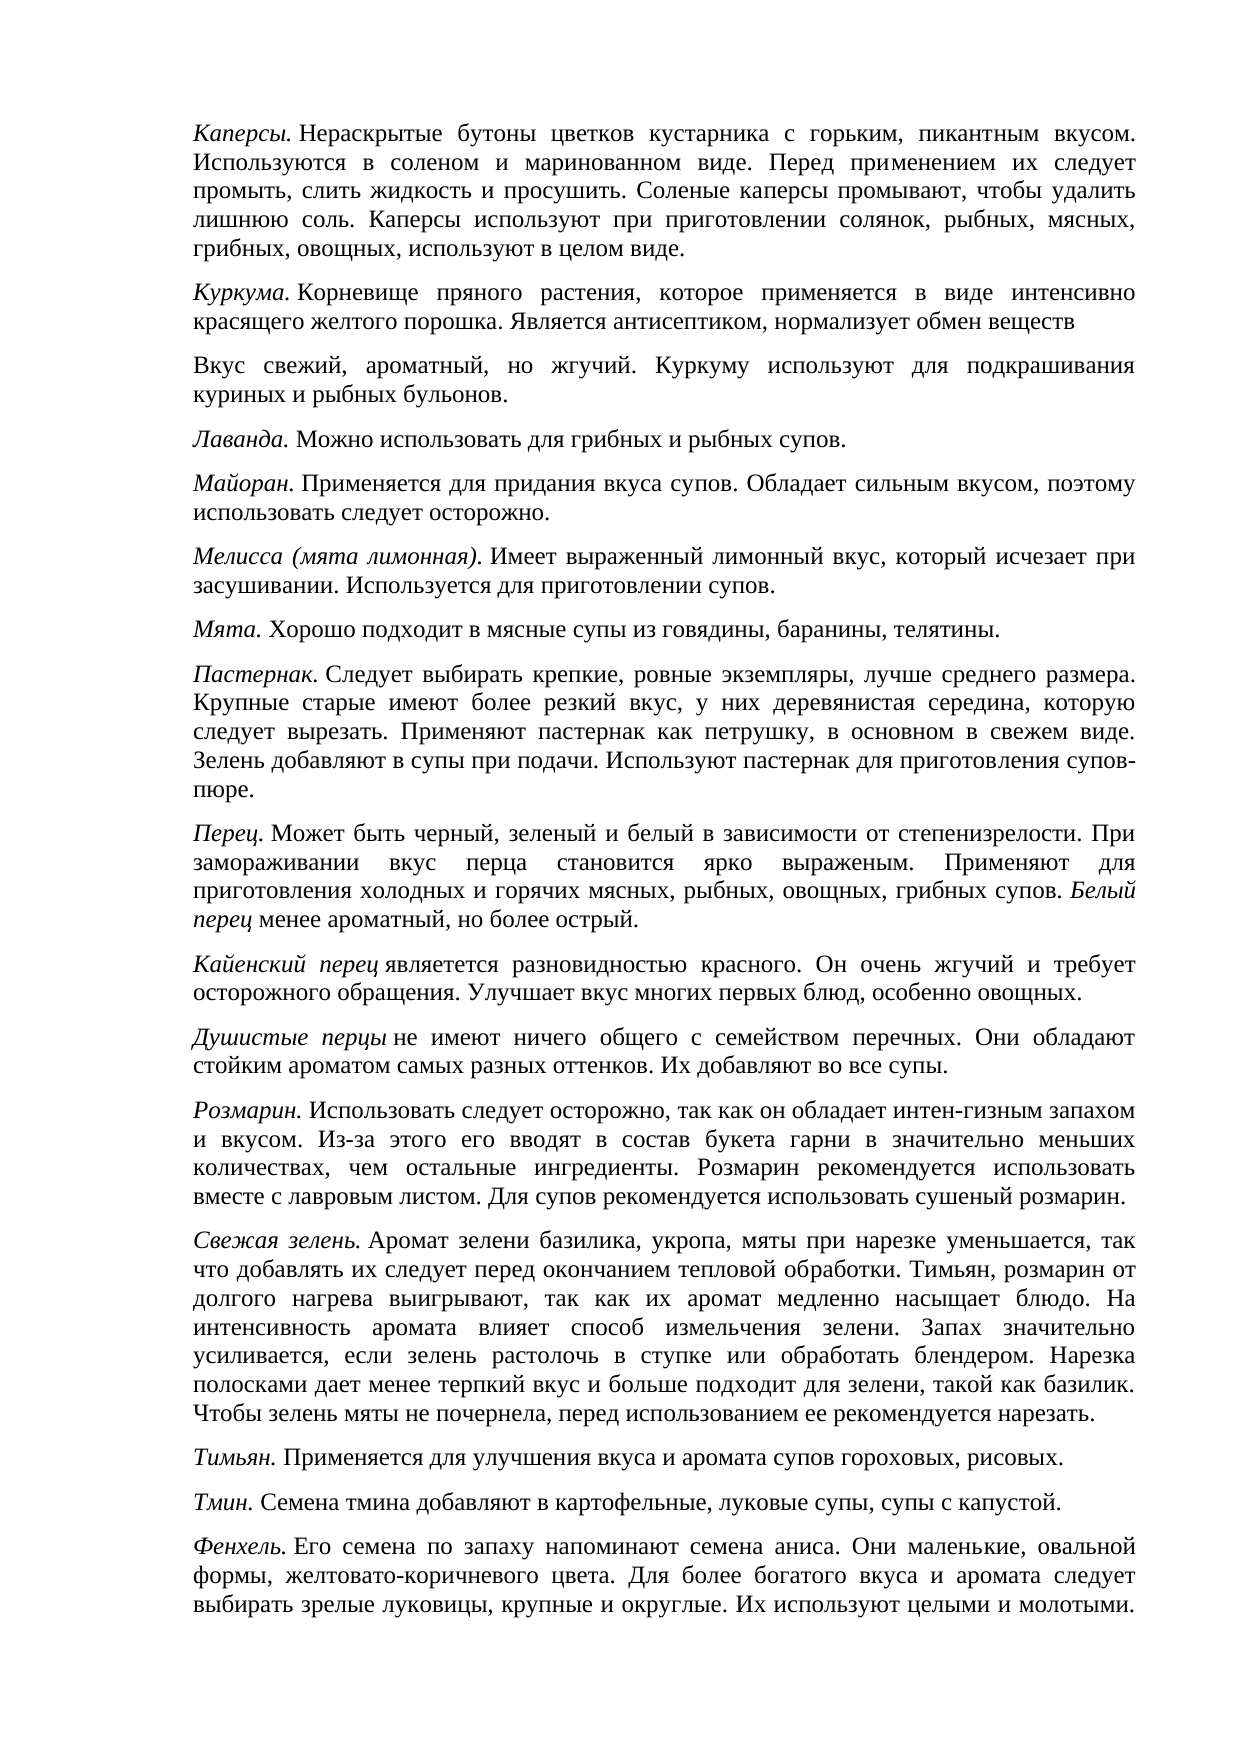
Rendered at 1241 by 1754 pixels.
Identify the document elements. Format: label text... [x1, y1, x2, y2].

text Куркума. Корневище пряного растения, которое применяется в виде интенсивно красящего желтого порошка. Является антисептиком, нормализует обмен веществ [193, 277, 1136, 335]
text Розмарин. Использовать следует осторожно, так как он обладает интен-гизным запахом и вкусом. Из-за этого его вводят в состав букета гарни в значительно меньших количествах, чем остальные ингредиенты. Розмарин рекомендуется использовать вместе с лавровым листом. Для супов рекомендуется использовать сушеный розмарин. [193, 1095, 1136, 1210]
text Кайенский перец являетется разновидностью красного. Он очень жгучий и требует осторожного обращения. Улучшает вкус многих первых блюд, особенно овощных. [193, 949, 1136, 1006]
text Лаванда. Можно использовать для грибных и рыбных супов. [193, 424, 1136, 452]
text Каперсы. Нераскрытые бутоны цветков кустарника с горьким, пикантным вкусом. Используются в соленом и маринованном виде. Перед применением их следует промыть, слить жидкость и просушить. Соленые каперсы промывают, чтобы удалить лишнюю соль. Каперсы используют при приготовлении солянок, рыбных, мясных, грибных, овощных, используют в целом виде. [193, 118, 1136, 262]
text Пастернак. Следует выбирать крепкие, ровные экземпляры, лучше среднего размера. Крупные старые имеют более резкий вкус, у них деревянистая середина, которую следует вырезать. Применяют пастернак как петрушку, в основном в свежем виде. Зелень добавляют в супы при подачи. Используют пастернак для приготовления супов-пюре. [193, 659, 1136, 802]
text Перец. Может быть черный, зеленый и белый в зависимости от степенизрелости. При замораживании вкус перца становится ярко выраженым. Применяют для приготовления холодных и горячих мясных, рыбных, овощных, грибных супов. Белый перец менее ароматный, но более острый. [193, 818, 1136, 933]
text Мелисса (мята лимонная). Имеет выраженный лимонный вкус, который исчезает при засушивании. Используется для приготовлении супов. [193, 541, 1136, 599]
text Свежая зелень. Аромат зелени базилика, укропа, мяты при нарезке уменьшается, так что добавлять их следует перед окончанием тепловой обработки. Тимьян, розмарин от долгого нагрева выигрывают, так как их аромат медленно насыщает блюдо. На интенсивность аромата влияет способ измельчения зелени. Запах значительно усиливается, если зелень растолочь в ступке или обработать блендером. Нарезка полосками дает менее терпкий вкус и больше подходит для зелени, такой как базилик. Чтобы зелень мяты не почернела, перед использованием ее рекомендуется нарезать. [193, 1226, 1136, 1427]
text Душистые перцы не имеют ничего общего с семейством перечных. Они обладают стойким ароматом самых разных оттенков. Их добавляют во все супы. [193, 1022, 1136, 1079]
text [193, 1531, 1136, 1617]
text Мята. Хорошо подходит в мясные супы из говядины, баранины, телятины. [193, 614, 1136, 643]
text Майоран. Применяется для придания вкуса супов. Обладает сильным вкусом, поэтому использовать следует осторожно. [193, 468, 1136, 526]
text Тмин. Семена тмина добавляют в картофельные, луковые супы, супы с капустой. [193, 1487, 1136, 1516]
text Вкус свежий, ароматный, но жгучий. Куркуму используют для подкрашивания куриных и рыбных бульонов. [193, 351, 1136, 408]
text Тимьян. Применяется для улучшения вкуса и аромата супов гороховых, рисовых. [193, 1442, 1136, 1471]
